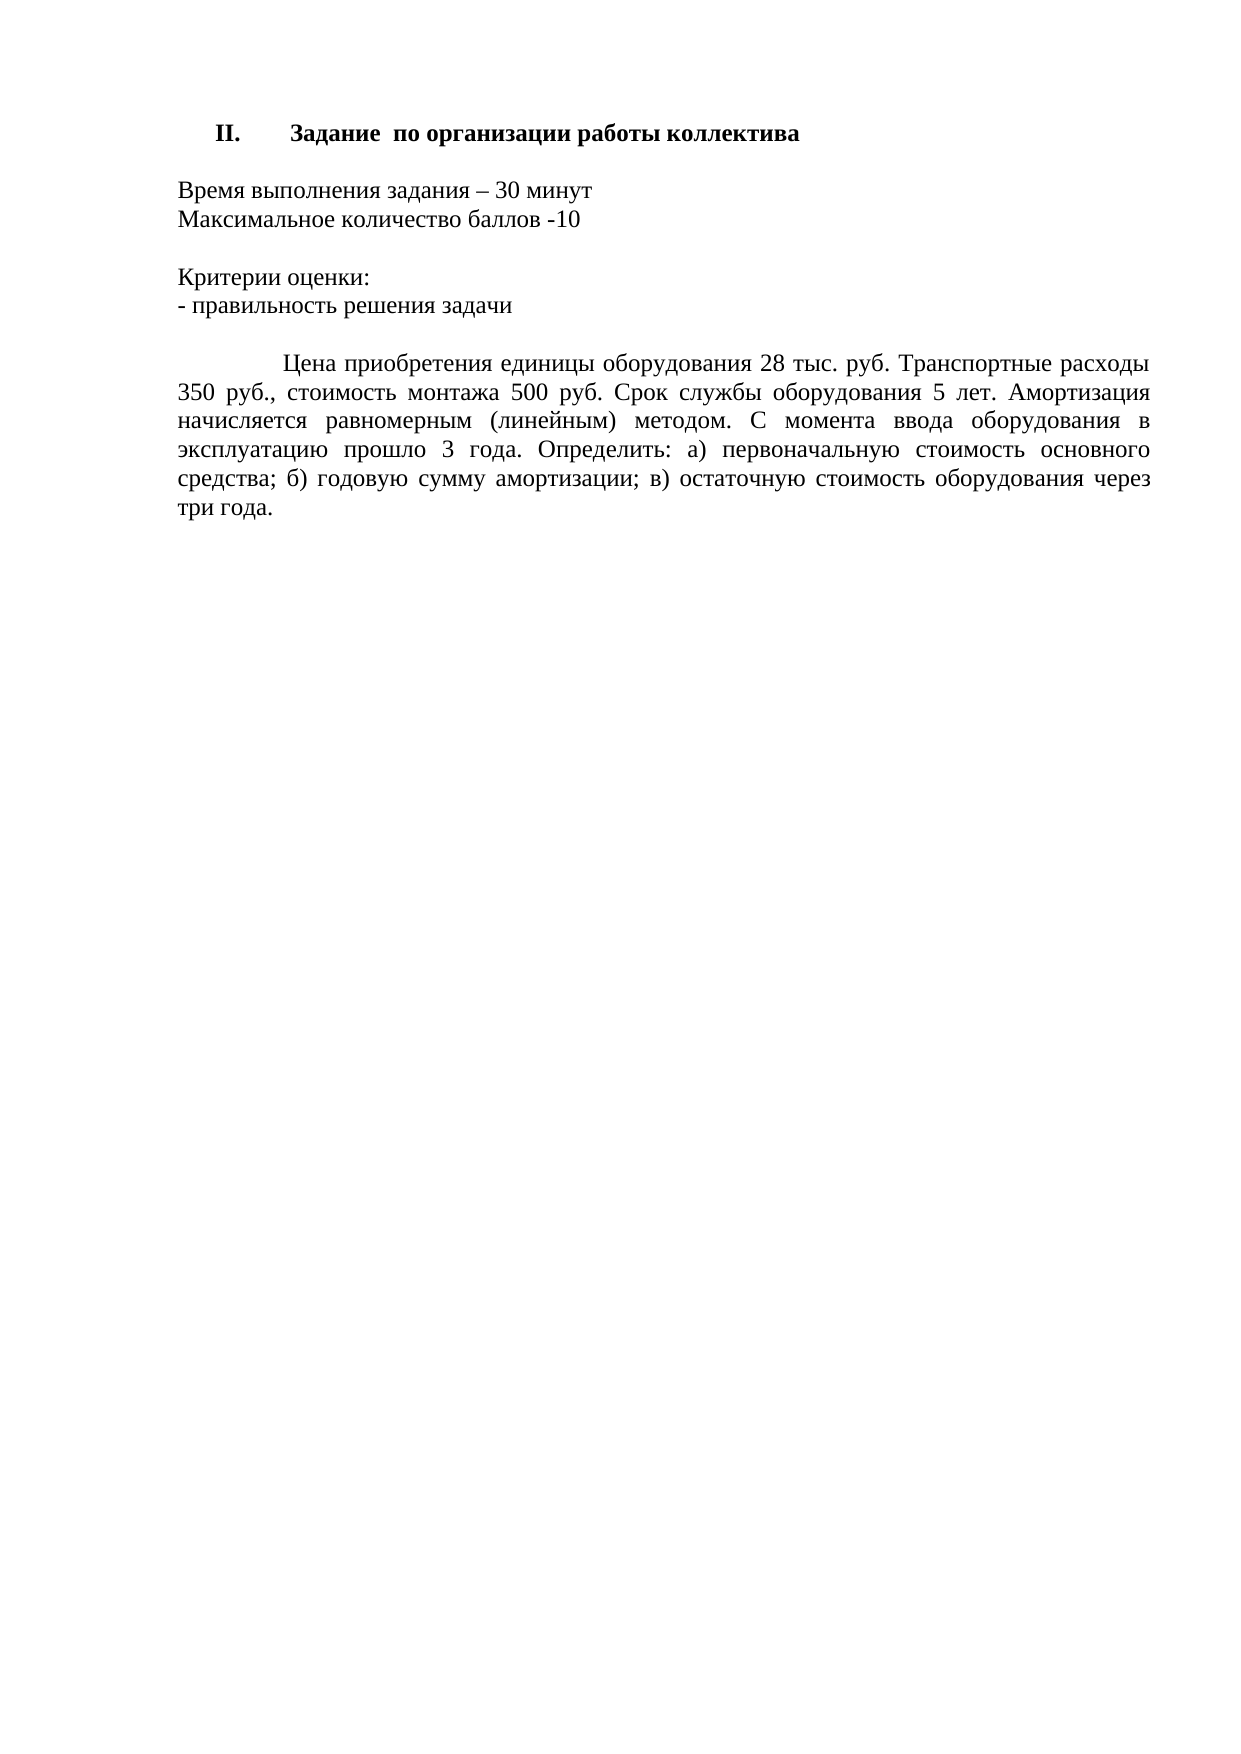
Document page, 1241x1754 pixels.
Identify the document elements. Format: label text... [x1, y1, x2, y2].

text Цена приобретения единицы оборудования 28 тыс. руб. Транспортные расходы 350 руб., стоимость монтажа 500 руб. Срок службы оборудования 5 лет. Амортизация начисляется равномерным (линейным) методом. С момента ввода оборудования в эксплуатацию прошло 3 года. Определить: а) первоначальную стоимость основного средства; б) годовую сумму амортизации; в) остаточную стоимость оборудования через три года. [177, 348, 1152, 521]
text Критерии оценки: [177, 262, 1152, 291]
text - правильность решения задачи [177, 291, 1152, 319]
text Время выполнения задания – 30 минут [177, 176, 1152, 204]
list Задание по организации работы коллектива [215, 118, 1152, 147]
text Максимальное количество баллов -10 [177, 204, 1152, 233]
